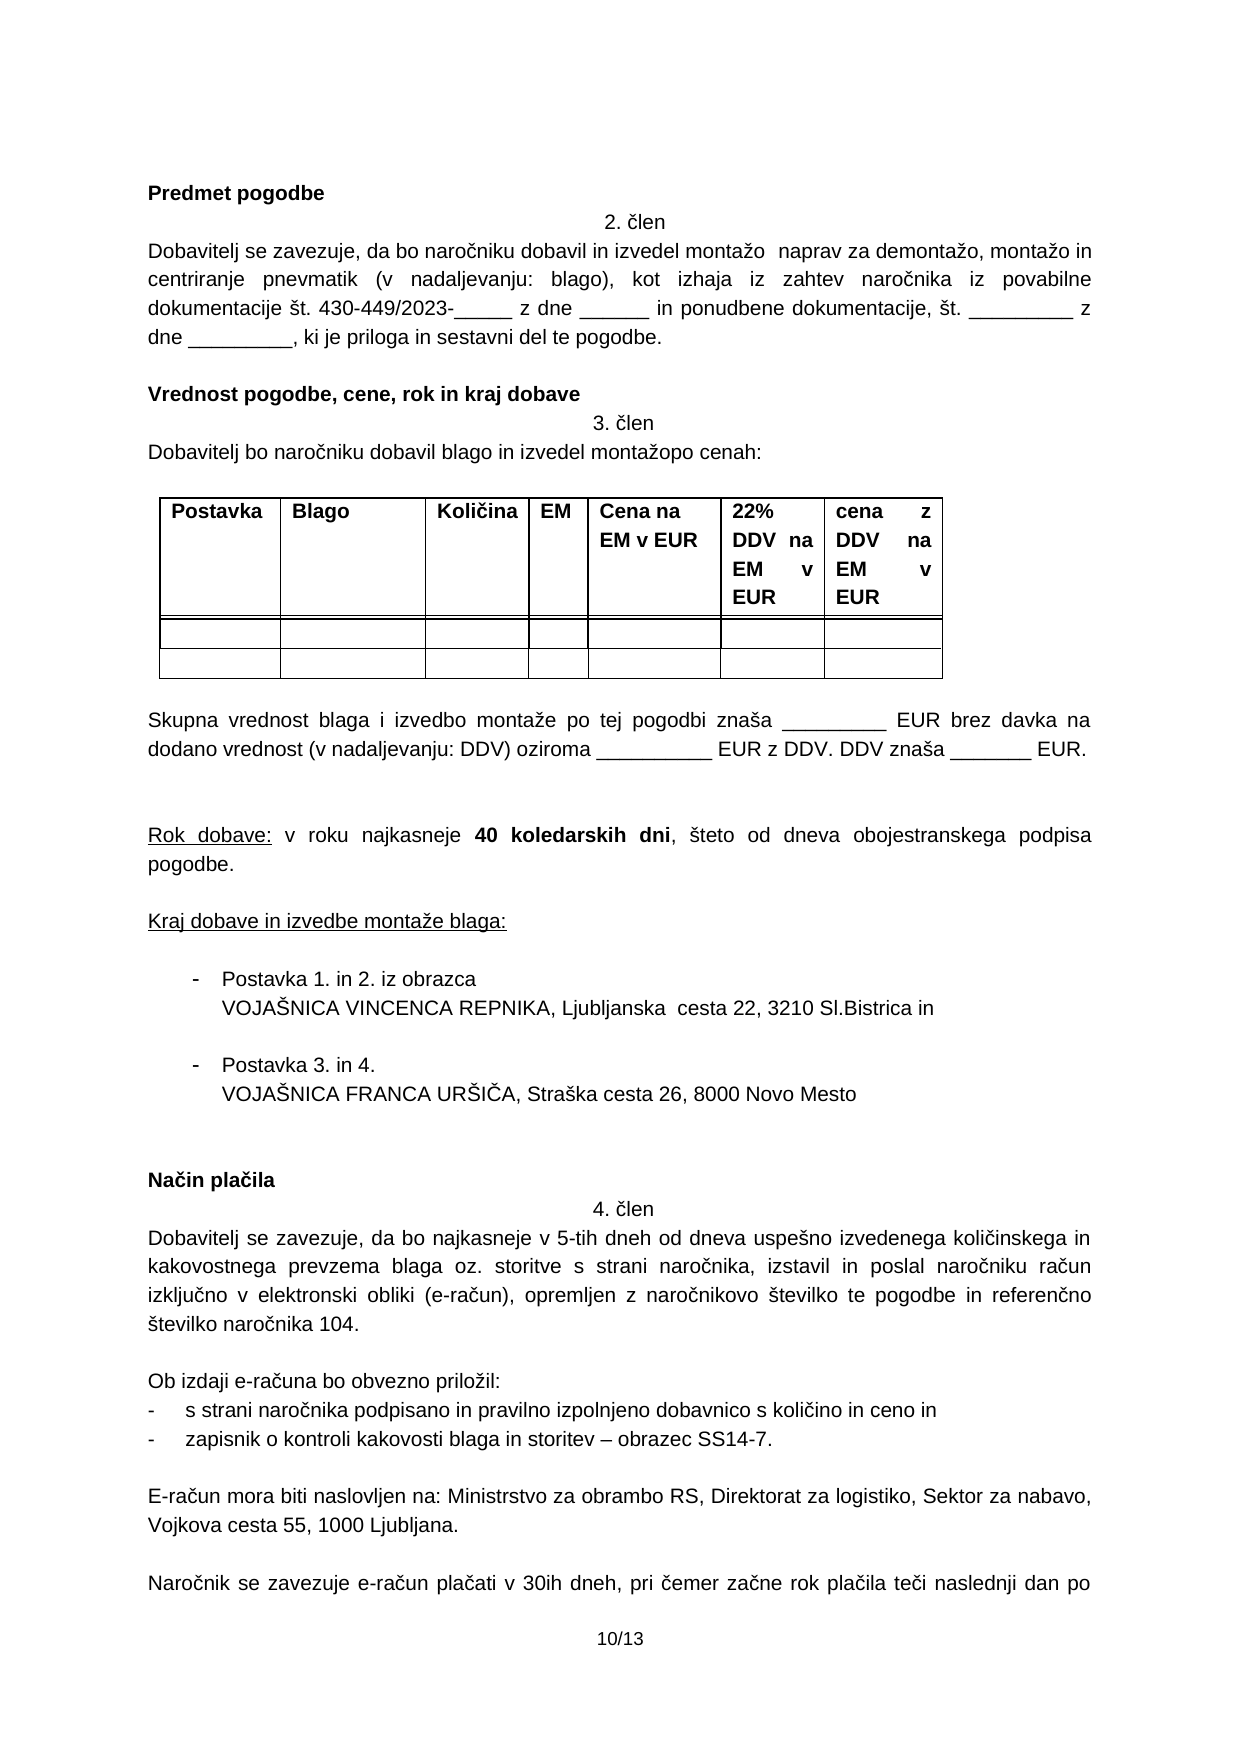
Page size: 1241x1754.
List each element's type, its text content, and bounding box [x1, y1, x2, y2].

text Predmet pogodbe [148, 181, 1122, 205]
table_header Blago [281, 499, 425, 615]
table_header EM [530, 499, 587, 615]
list Postavka 3. in 4. [192, 1053, 1092, 1077]
table_cell [161, 620, 280, 648]
table_header Cena na EM v EUR [589, 499, 720, 615]
table_cell [281, 620, 425, 648]
table_header Količina [426, 499, 528, 615]
table_header cena z DDV na EM v EUR [825, 499, 942, 615]
text 4. člen [148, 1197, 1099, 1221]
table_cell [722, 620, 824, 648]
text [148, 1571, 1092, 1594]
text Ob izdaji e-računa bo obvezno priložil: [148, 1369, 1092, 1393]
table_cell [529, 649, 588, 678]
text Skupna vrednost blaga i izvedbo montaže po tej pogodbi znaša _________ EUR brez davka na dodano vrednost (v nadaljevanju: DDV) oziroma __________ EUR z DDV. DDV znaša _______ EUR. [148, 708, 1092, 761]
text 2. člen [148, 210, 1122, 234]
table_header 22% DDV na EM v EUR [722, 499, 824, 615]
list s strani naročnika podpisano in pravilno izpolnjeno dobavnico s količino in ceno in [148, 1398, 1092, 1422]
list Postavka 1. in 2. iz obrazca [192, 967, 1092, 991]
table_cell [530, 620, 587, 648]
table_cell [281, 649, 425, 678]
text Način plačila [148, 1168, 1099, 1192]
text Kraj dobave in izvedbe montaže blaga: [148, 909, 1092, 933]
list zapisnik o kontroli kakovosti blaga in storitev – obrazec SS14-7. [148, 1427, 1092, 1451]
table_cell [160, 649, 280, 678]
table_cell [426, 649, 528, 678]
text Rok dobave: v roku najkasneje 40 koledarskih dni, šteto od dneva obojestranskega podpisa pogodbe. [148, 823, 1092, 876]
text Dobavitelj se zavezuje, da bo naročniku dobavil in izvedel montažo naprav za demontažo, montažo in centriranje pnevmatik (v nadaljevanju: blago), kot izhaja iz zahtev naročnika iz povabilne dokumentacije št. 430-449/2023-_____ z dne ______ in ponudbene dokumentacije, št. _________ z dne _________, ki je priloga in sestavni del te pogodbe. [148, 238, 1092, 349]
text E-račun mora biti naslovljen na: Ministrstvo za obrambo RS, Direktorat za logistiko, Sektor za nabavo, Vojkova cesta 55, 1000 Ljubljana. [148, 1484, 1092, 1537]
text 3. člen [148, 411, 1099, 435]
table_header Postavka [161, 499, 280, 615]
text Dobavitelj bo naročniku dobavil blago in izvedel montažopo cenah: [148, 440, 1092, 464]
table_cell [589, 649, 720, 678]
table_cell [721, 649, 824, 678]
text Dobavitelj se zavezuje, da bo najkasneje v 5-tih dneh od dneva uspešno izvedenega količinskega in kakovostnega prevzema blaga oz. storitve s strani naročnika, izstavil in poslal naročniku račun izključno v elektronski obliki (e-račun), opremljen z naročnikovo številko te pogodbe in referenčno številko naročnika 104. [148, 1226, 1092, 1336]
text VOJAŠNICA FRANCA URŠIČA, Straška cesta 26, 8000 Novo Mesto [222, 1082, 1092, 1106]
table_cell [825, 620, 942, 648]
text VOJAŠNICA VINCENCA REPNIKA, Ljubljanska cesta 22, 3210 Sl.Bistrica in [222, 995, 1092, 1019]
text Vrednost pogodbe, cene, rok in kraj dobave [148, 382, 1099, 406]
table_cell [426, 620, 528, 648]
table_cell [589, 620, 720, 648]
table_cell [825, 648, 942, 678]
